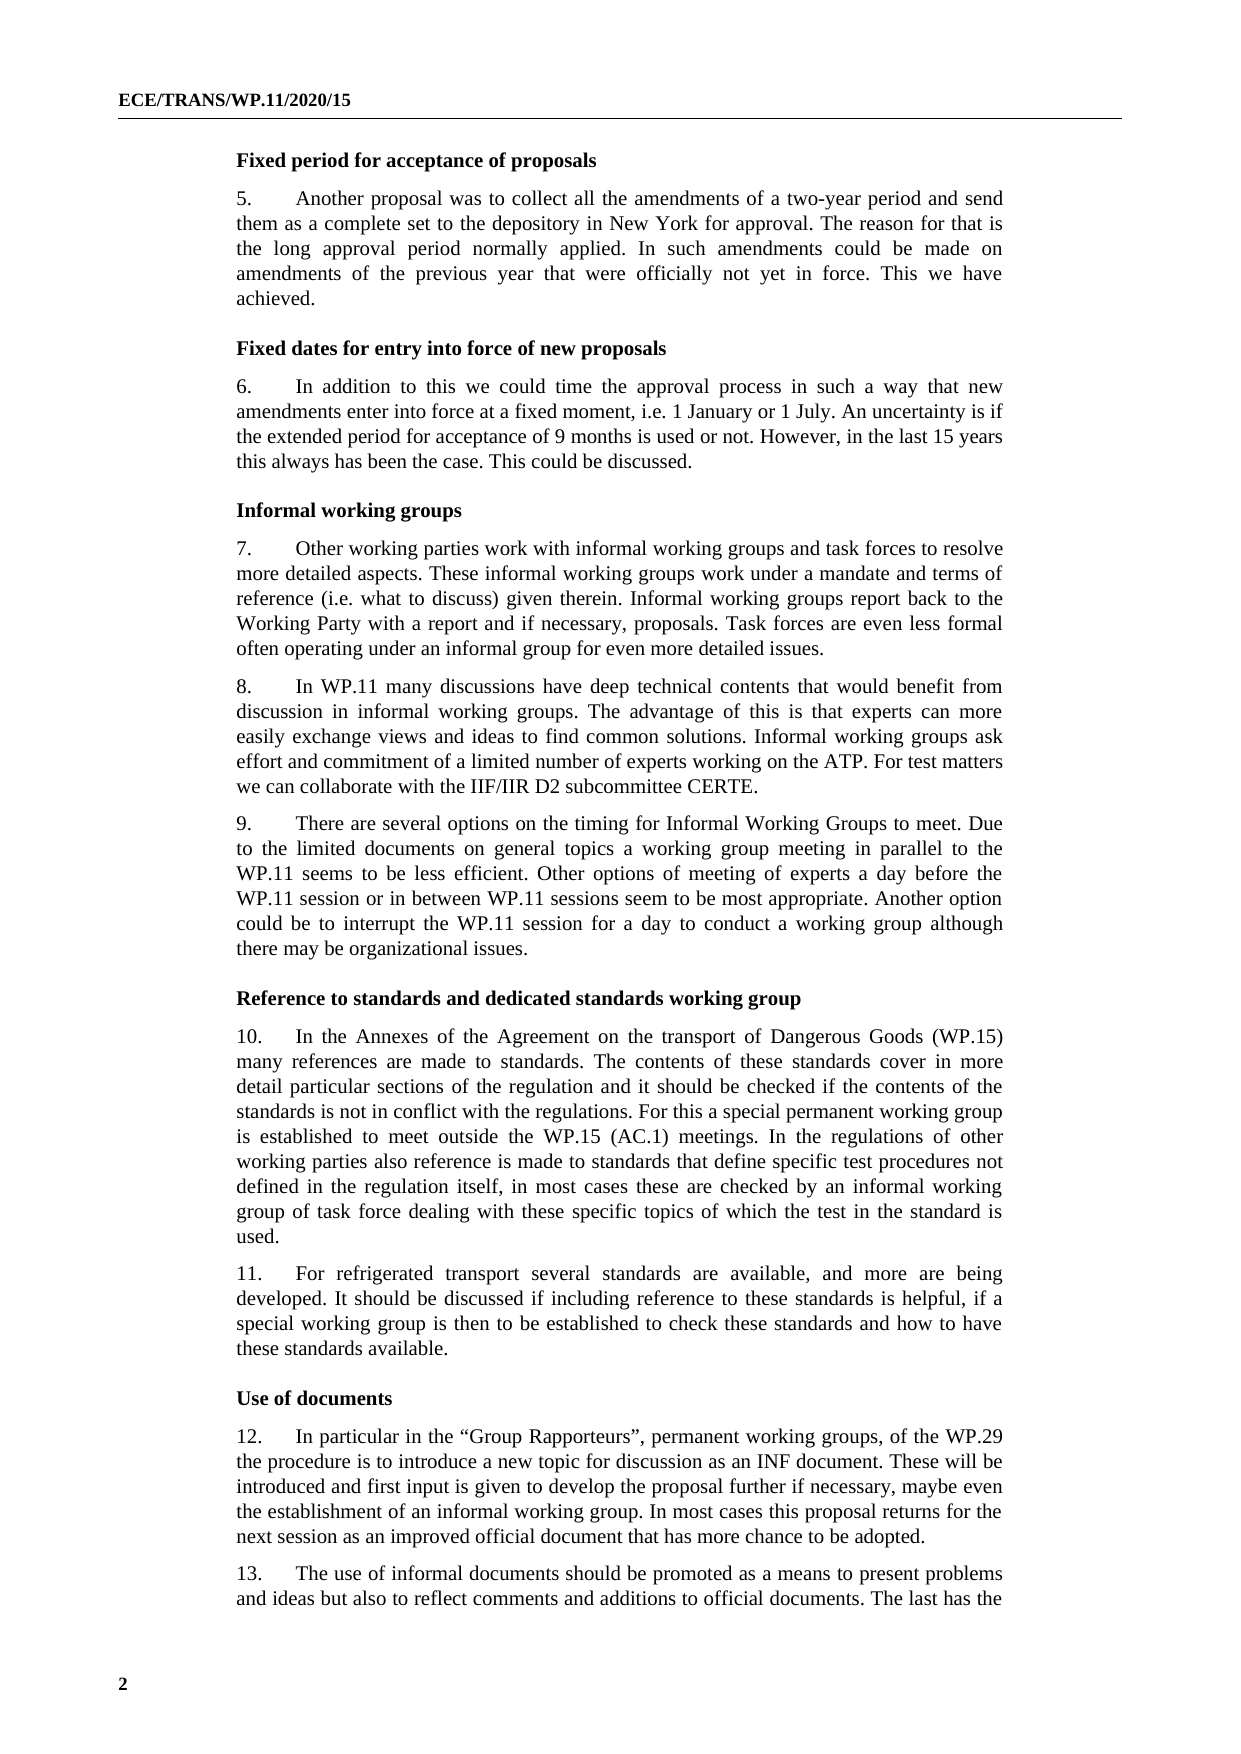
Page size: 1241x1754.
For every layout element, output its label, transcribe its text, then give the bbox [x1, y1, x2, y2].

text 8. In WP.11 many discussions have deep technical contents that would benefit from discussion in informal working groups. The advantage of this is that experts can more easily exchange views and ideas to find common solutions. Informal working groups ask effort and commitment of a limited number of experts working on the ATP. For test matters we can collaborate with the IIF/IIR D2 subcommittee CERTE. [236, 673, 1004, 798]
text 6. In addition to this we could time the approval process in such a way that new amendments enter into force at a fixed moment, i.e. 1 January or 1 July. An uncertainty is if the extended period for acceptance of 9 months is used or not. However, in the last 15 years this always has been the case. This could be discussed. [236, 373, 1004, 473]
text 9. There are several options on the timing for Informal Working Groups to meet. Due to the limited documents on general topics a working group meeting in parallel to the WP.11 seems to be less efficient. Other options of meeting of experts a day before the WP.11 session or in between WP.11 sessions seem to be most appropriate. Another option could be to interrupt the WP.11 session for a day to conduct a working group although there may be organizational issues. [236, 810, 1004, 960]
text Informal working groups [118, 498, 1004, 523]
text 12. In particular in the “Group Rapporteurs”, permanent working groups, of the WP.29 the procedure is to introduce a new topic for discussion as an INF document. These will be introduced and first input is given to develop the proposal further if necessary, maybe even the establishment of an informal working group. In most cases this proposal returns for the next session as an improved official document that has more chance to be adopted. [236, 1423, 1004, 1548]
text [236, 1560, 1004, 1610]
text 5. Another proposal was to collect all the amendments of a two-year period and send them as a complete set to the depository in New York for approval. The reason for that is the long approval period normally applied. In such amendments could be made on amendments of the previous year that were officially not yet in force. This we have achieved. [236, 185, 1004, 310]
text 11. For refrigerated transport several standards are available, and more are being developed. It should be discussed if including reference to these standards is helpful, if a special working group is then to be established to check these standards and how to have these standards available. [236, 1260, 1004, 1360]
text Reference to standards and dedicated standards working group [118, 985, 1004, 1010]
text 10. In the Annexes of the Agreement on the transport of Dangerous Goods (WP.15) many references are made to standards. The contents of these standards cover in more detail particular sections of the regulation and it should be checked if the contents of the standards is not in conflict with the regulations. For this a special permanent working group is established to meet outside the WP.15 (AC.1) meetings. In the regulations of other working parties also reference is made to standards that define specific test procedures not defined in the regulation itself, in most cases these are checked by an informal working group of task force dealing with these specific topics of which the test in the standard is used. [236, 1023, 1004, 1248]
text Use of documents [118, 1385, 1004, 1410]
text 7. Other working parties work with informal working groups and task forces to resolve more detailed aspects. These informal working groups work under a mandate and terms of reference (i.e. what to discuss) given therein. Informal working groups report back to the Working Party with a report and if necessary, proposals. Task forces are even less formal often operating under an informal group for even more detailed issues. [236, 535, 1004, 660]
text Fixed dates for entry into force of new proposals [118, 335, 1004, 360]
text Fixed period for acceptance of proposals [118, 148, 1004, 173]
